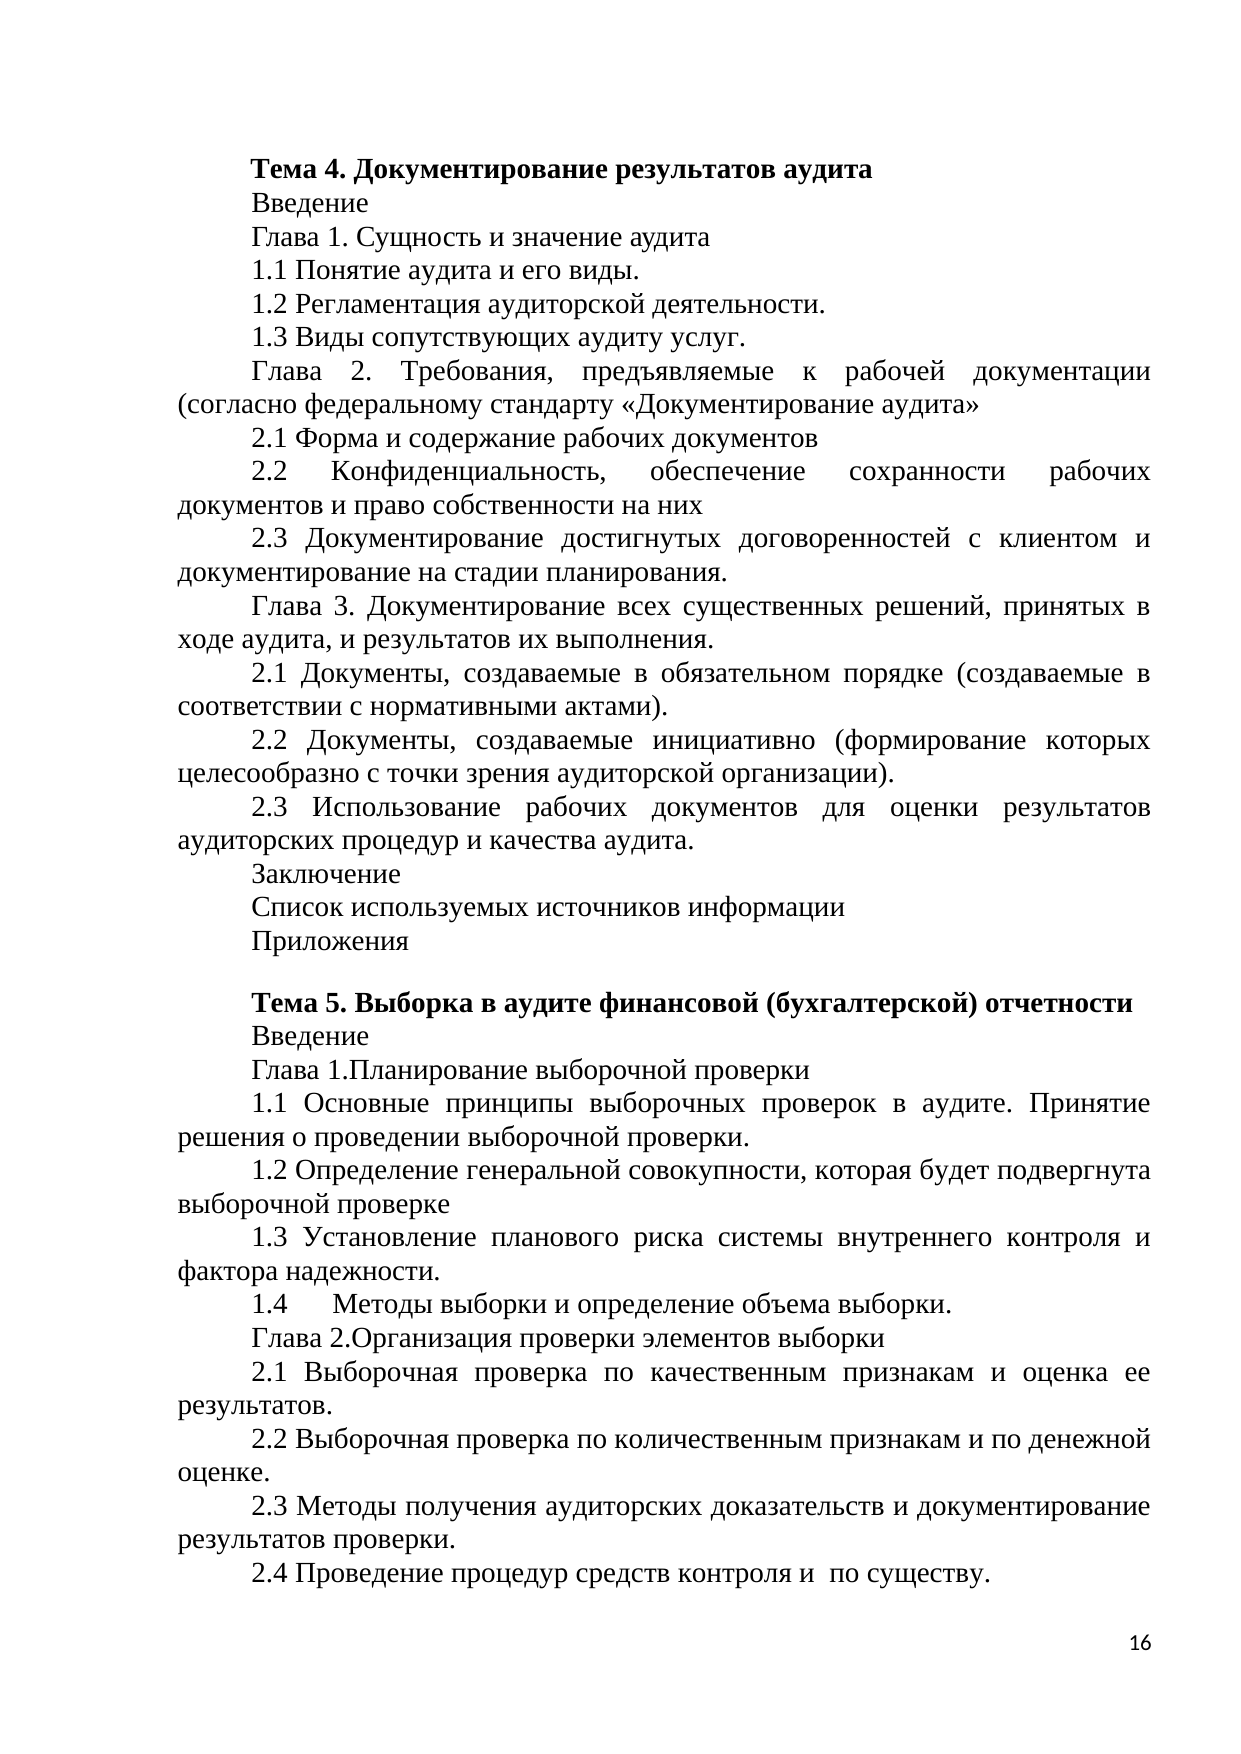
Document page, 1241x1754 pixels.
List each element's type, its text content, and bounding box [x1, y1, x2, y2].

text 2.4 Проведение процедур средств контроля и по существу. [177, 1555, 1152, 1588]
text Приложения [177, 923, 1152, 957]
subtitle Введение [177, 185, 1152, 219]
text 1.2 Регламентация аудиторской деятельности. [177, 286, 1152, 319]
text Заключение [177, 856, 1152, 889]
text Список используемых источников информации [177, 889, 1152, 923]
subtitle Глава 1. Сущность и значение аудита [177, 219, 1152, 252]
text Глава 3. Документирование всех существенных решений, принятых в ходе аудита, и результатов их выполнения. [177, 588, 1152, 655]
subtitle Тема 5. Выборка в аудите финансовой (бухгалтерской) отчетности [177, 985, 1152, 1018]
text 2.3 Документирование достигнутых договоренностей с клиентом и документирование на стадии планирования. [177, 521, 1152, 588]
text 2.3 Методы получения аудиторских доказательств и документирование результатов проверки. [177, 1488, 1152, 1555]
text 2.2 Конфиденциальность, обеспечение сохранности рабочих документов и право собственности на них [177, 453, 1152, 521]
text 2.1 Форма и содержание рабочих документов [177, 420, 1152, 453]
text 2.1 Выборочная проверка по качественным признакам и оценка ее результатов. [177, 1354, 1152, 1421]
text 2.3 Использование рабочих документов для оценки результатов аудиторских процедур и качества аудита. [177, 789, 1152, 856]
subtitle Глава 1.Планирование выборочной проверки [177, 1052, 1152, 1085]
text 2.1 Документы, создаваемые в обязательном порядке (создаваемые в соответствии с нормативными актами). [177, 655, 1152, 722]
text 1.3 Виды сопутствующих аудиту услуг. [177, 319, 1152, 353]
text Глава 2.Организация проверки элементов выборки [177, 1320, 1152, 1354]
list Методы выборки и определение объема выборки. [177, 1287, 1152, 1320]
text 2.2 Документы, создаваемые инициативно (формирование которых целесообразно с точки зрения аудиторской организации). [177, 722, 1152, 789]
text Глава 2. Требования, предъявляемые к рабочей документации (согласно федеральному стандарту «Документирование аудита» [177, 353, 1152, 420]
text 1.2 Определение генеральной совокупности, которая будет подвергнута выборочной проверке [177, 1152, 1152, 1219]
text 1.1 Понятие аудита и его виды. [177, 252, 1152, 286]
text 1.3 Установление планового риска системы внутреннего контроля и фактора надежности. [177, 1219, 1152, 1287]
subtitle Тема 4. Документирование результатов аудита [177, 152, 1152, 185]
text 1.1 Основные принципы выборочных проверок в аудите. Принятие решения о проведении выборочной проверки. [177, 1085, 1152, 1152]
text 2.2 Выборочная проверка по количественным признакам и по денежной оценке. [177, 1421, 1152, 1488]
text Введение [177, 1018, 1152, 1052]
